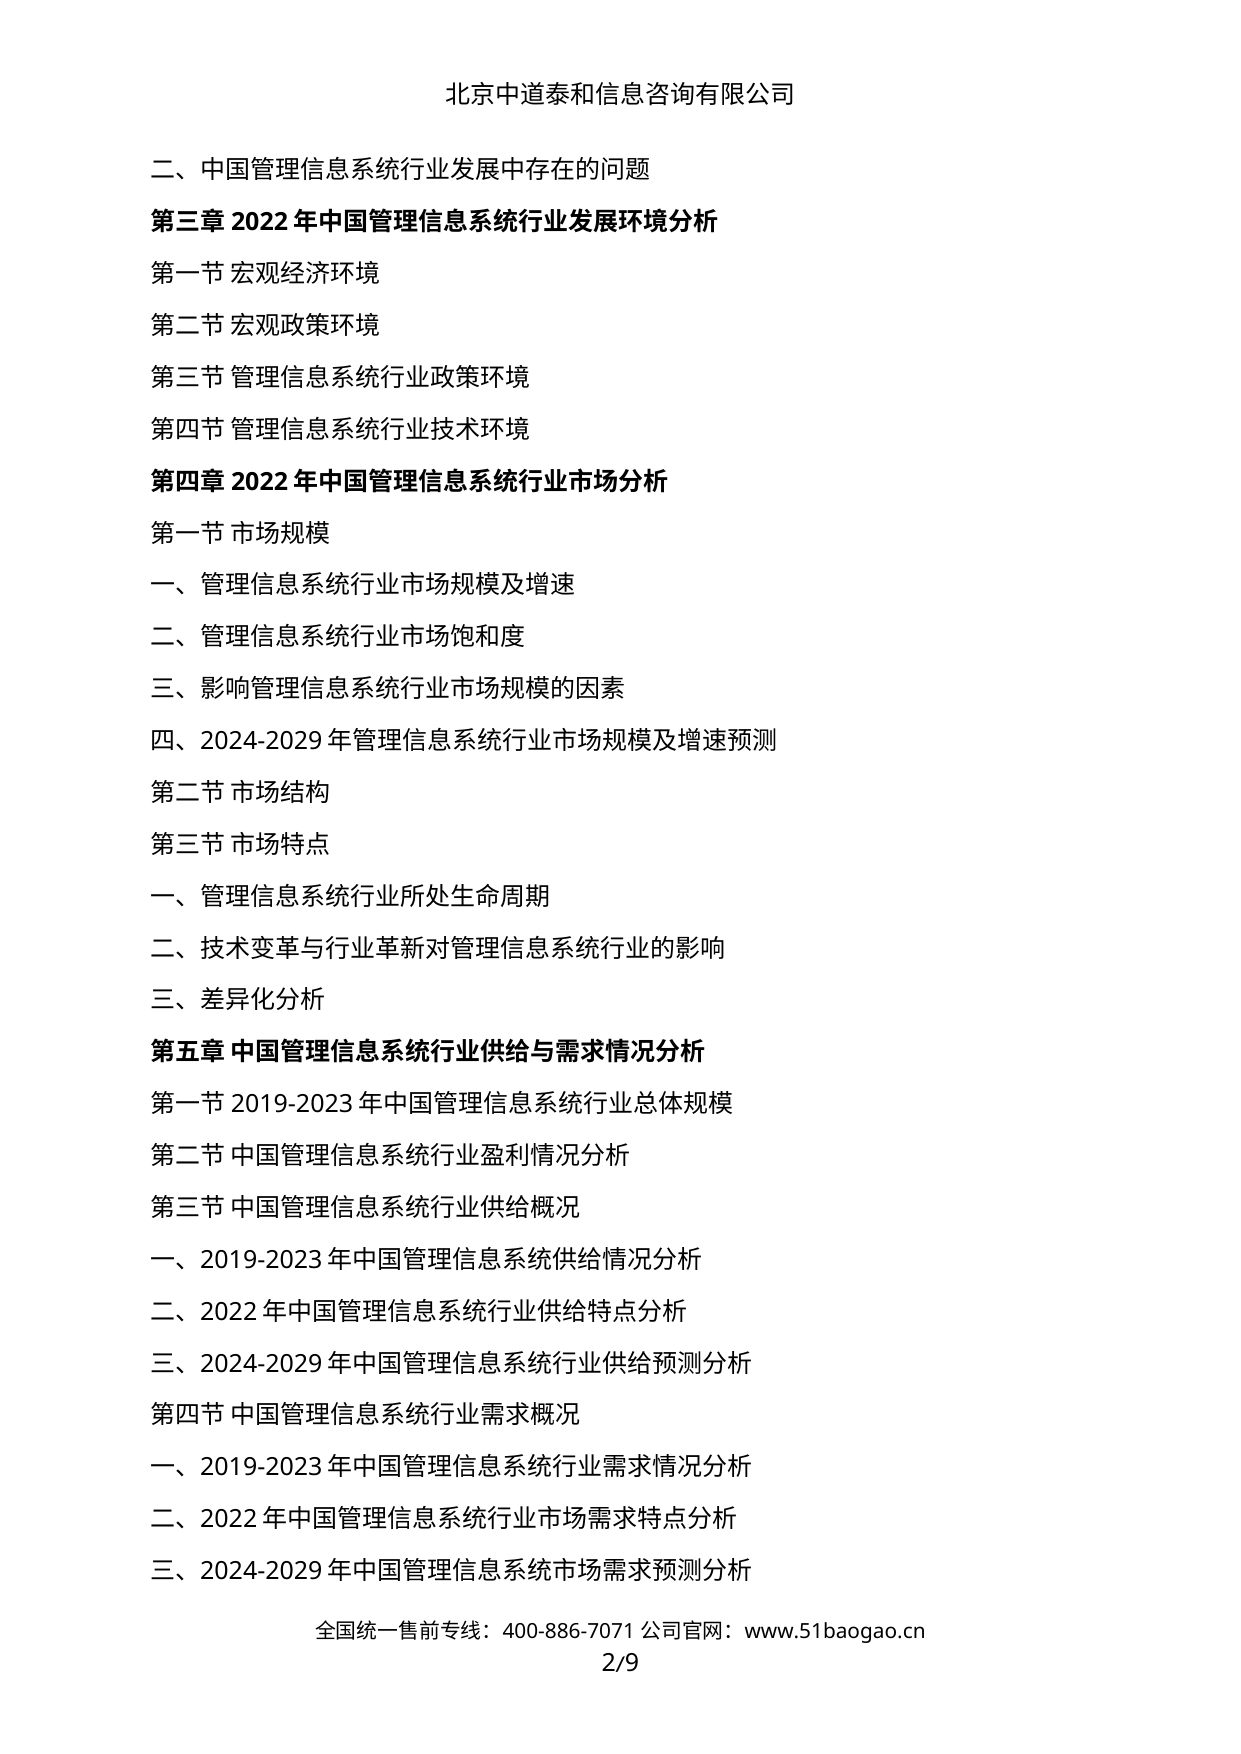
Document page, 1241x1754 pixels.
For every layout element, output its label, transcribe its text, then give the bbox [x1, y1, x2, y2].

text 第五章 中国管理信息系统行业供给与需求情况分析 [150, 1032, 1090, 1068]
text 三、差异化分析 [150, 980, 1090, 1016]
text 一、管理信息系统行业所处生命周期 [150, 876, 1090, 912]
text 三、2024-2029年中国管理信息系统市场需求预测分析 [150, 1551, 1090, 1587]
text 第四节 管理信息系统行业技术环境 [150, 409, 1090, 446]
text 第二节 中国管理信息系统行业盈利情况分析 [150, 1136, 1090, 1172]
text 第一节 市场规模 [150, 513, 1090, 549]
text 第三节 中国管理信息系统行业供给概况 [150, 1187, 1090, 1224]
text 一、2019-2023年中国管理信息系统供给情况分析 [150, 1239, 1090, 1276]
text 第四章 2022年中国管理信息系统行业市场分析 [150, 461, 1090, 497]
text 第三章 2022年中国管理信息系统行业发展环境分析 [150, 202, 1090, 238]
text 第三节 市场特点 [150, 824, 1090, 861]
text 二、2022年中国管理信息系统行业市场需求特点分析 [150, 1499, 1090, 1535]
text 二、2022年中国管理信息系统行业供给特点分析 [150, 1291, 1090, 1327]
text 一、管理信息系统行业市场规模及增速 [150, 565, 1090, 601]
text 第二节 市场结构 [150, 772, 1090, 809]
text 一、2019-2023年中国管理信息系统行业需求情况分析 [150, 1447, 1090, 1483]
text 第四节 中国管理信息系统行业需求概况 [150, 1395, 1090, 1431]
text 第三节 管理信息系统行业政策环境 [150, 357, 1090, 394]
text 第一节 2019-2023年中国管理信息系统行业总体规模 [150, 1084, 1090, 1120]
text 二、中国管理信息系统行业发展中存在的问题 [150, 150, 1090, 186]
text 三、影响管理信息系统行业市场规模的因素 [150, 669, 1090, 705]
text 四、2024-2029年管理信息系统行业市场规模及增速预测 [150, 721, 1090, 757]
text 二、技术变革与行业革新对管理信息系统行业的影响 [150, 928, 1090, 964]
text 二、管理信息系统行业市场饱和度 [150, 617, 1090, 653]
text 第一节 宏观经济环境 [150, 254, 1090, 290]
text 三、2024-2029年中国管理信息系统行业供给预测分析 [150, 1343, 1090, 1379]
text 第二节 宏观政策环境 [150, 306, 1090, 342]
